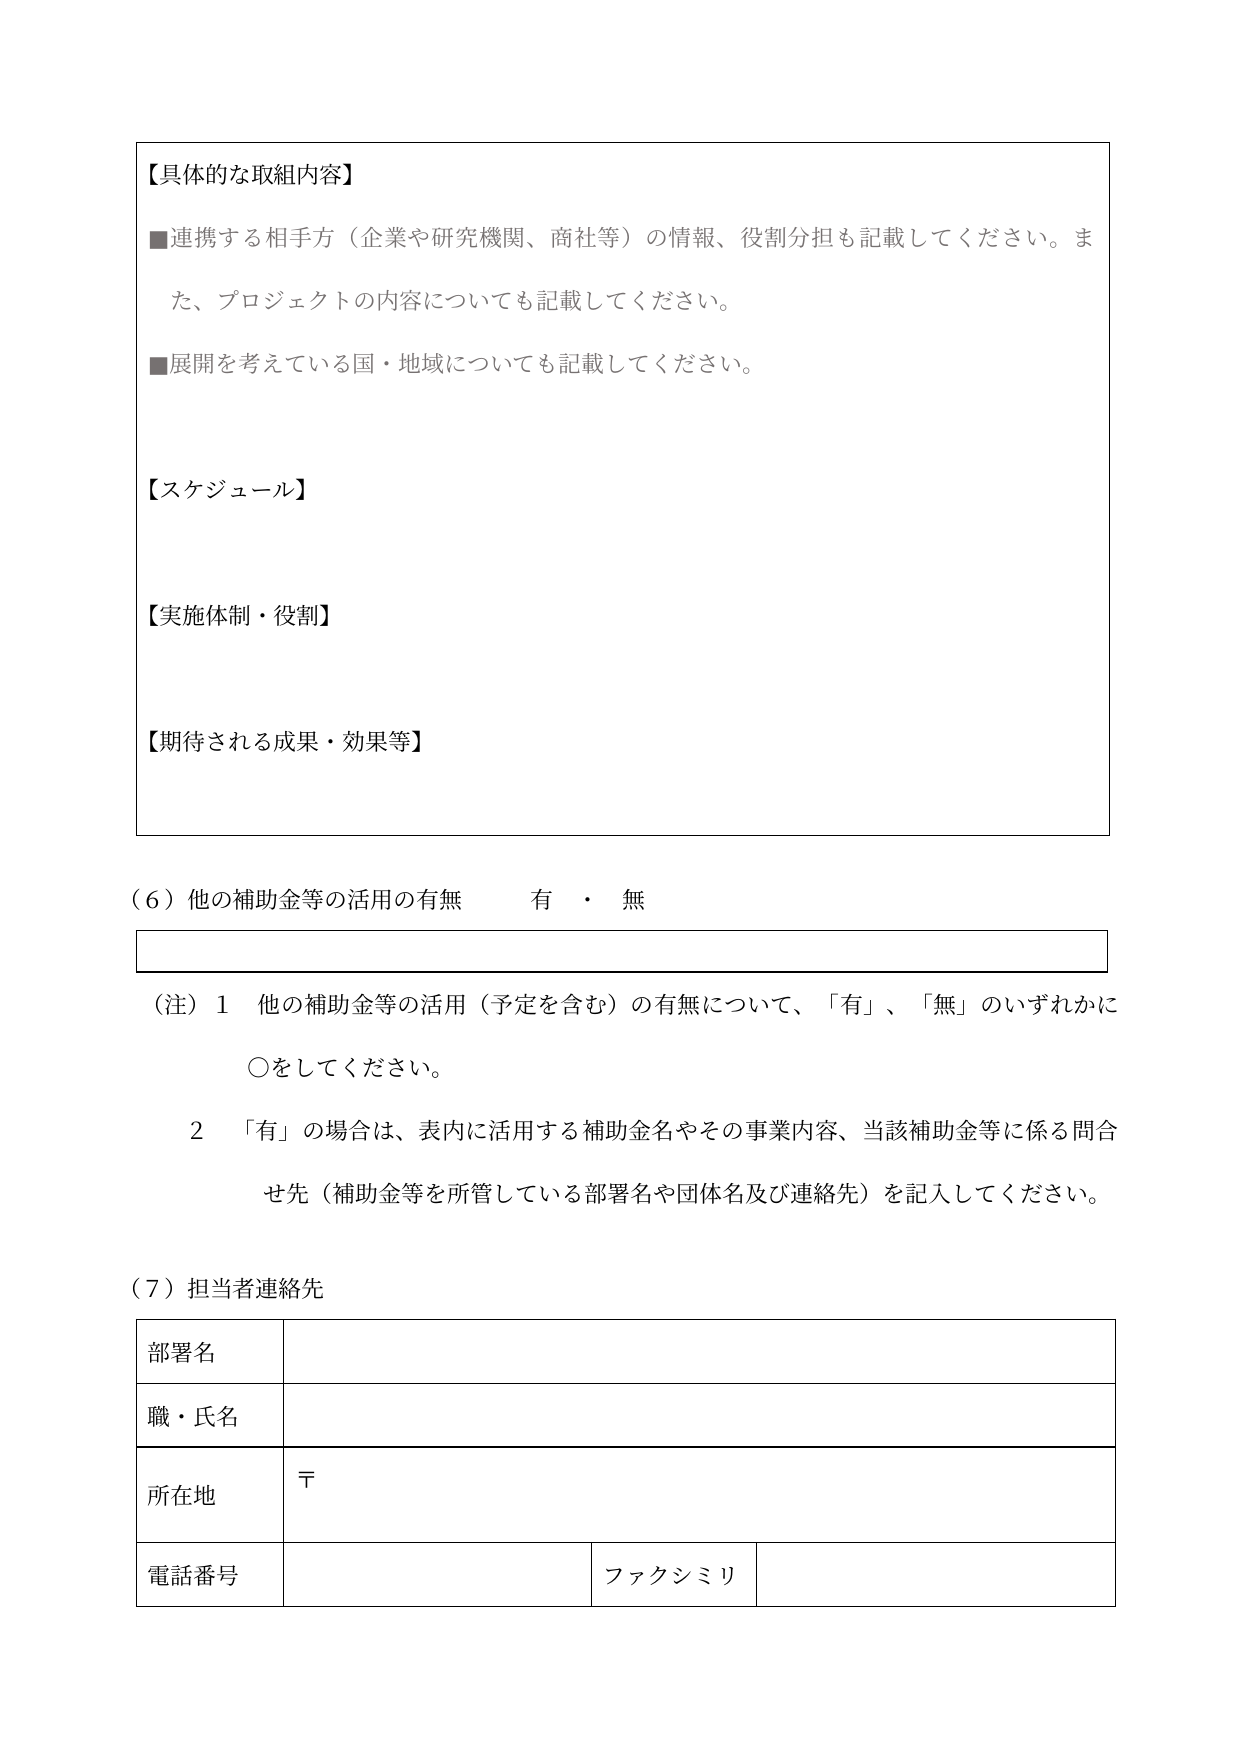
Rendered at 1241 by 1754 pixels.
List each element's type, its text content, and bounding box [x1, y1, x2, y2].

table_cell 電話番号 [137, 1543, 283, 1606]
table_cell 所在地 [137, 1448, 283, 1542]
text （６）他の補助金等の活用の有無 有 ・ 無 [118, 867, 1122, 930]
table_cell ファクシミリ [592, 1543, 756, 1606]
table_cell 職・氏名 [137, 1384, 283, 1446]
table_header [284, 1320, 1115, 1382]
table_cell [284, 1384, 1115, 1446]
table_header [137, 931, 1107, 971]
text （７）担当者連絡先 [118, 1256, 1122, 1318]
table_header 部署名 [137, 1320, 283, 1382]
table_cell [284, 1543, 591, 1606]
text （注）１ 他の補助金等の活用（予定を含む）の有無について、「有」、「無」のいずれかに○をしてください。 [141, 972, 1122, 1098]
table_cell [757, 1543, 1115, 1606]
table_header 【具体的な取組内容】 ■連携する相手方（企業や研究機関、商社等）の情報、役割分担も記載してください。また、プロジェクトの内容についても記載してください。 ■展開を考えている国・地域についても記載してください。 【スケジュール】 【実施体制・役割】 【期待される成果・効果等】 [137, 143, 1109, 835]
table_cell 〒 [284, 1448, 1115, 1542]
text ２ 「有」の場合は、表内に活用する補助金名やその事業内容、当該補助金等に係る問合せ先（補助金等を所管している部署名や団体名及び連絡先）を記入してください。 [185, 1098, 1122, 1224]
